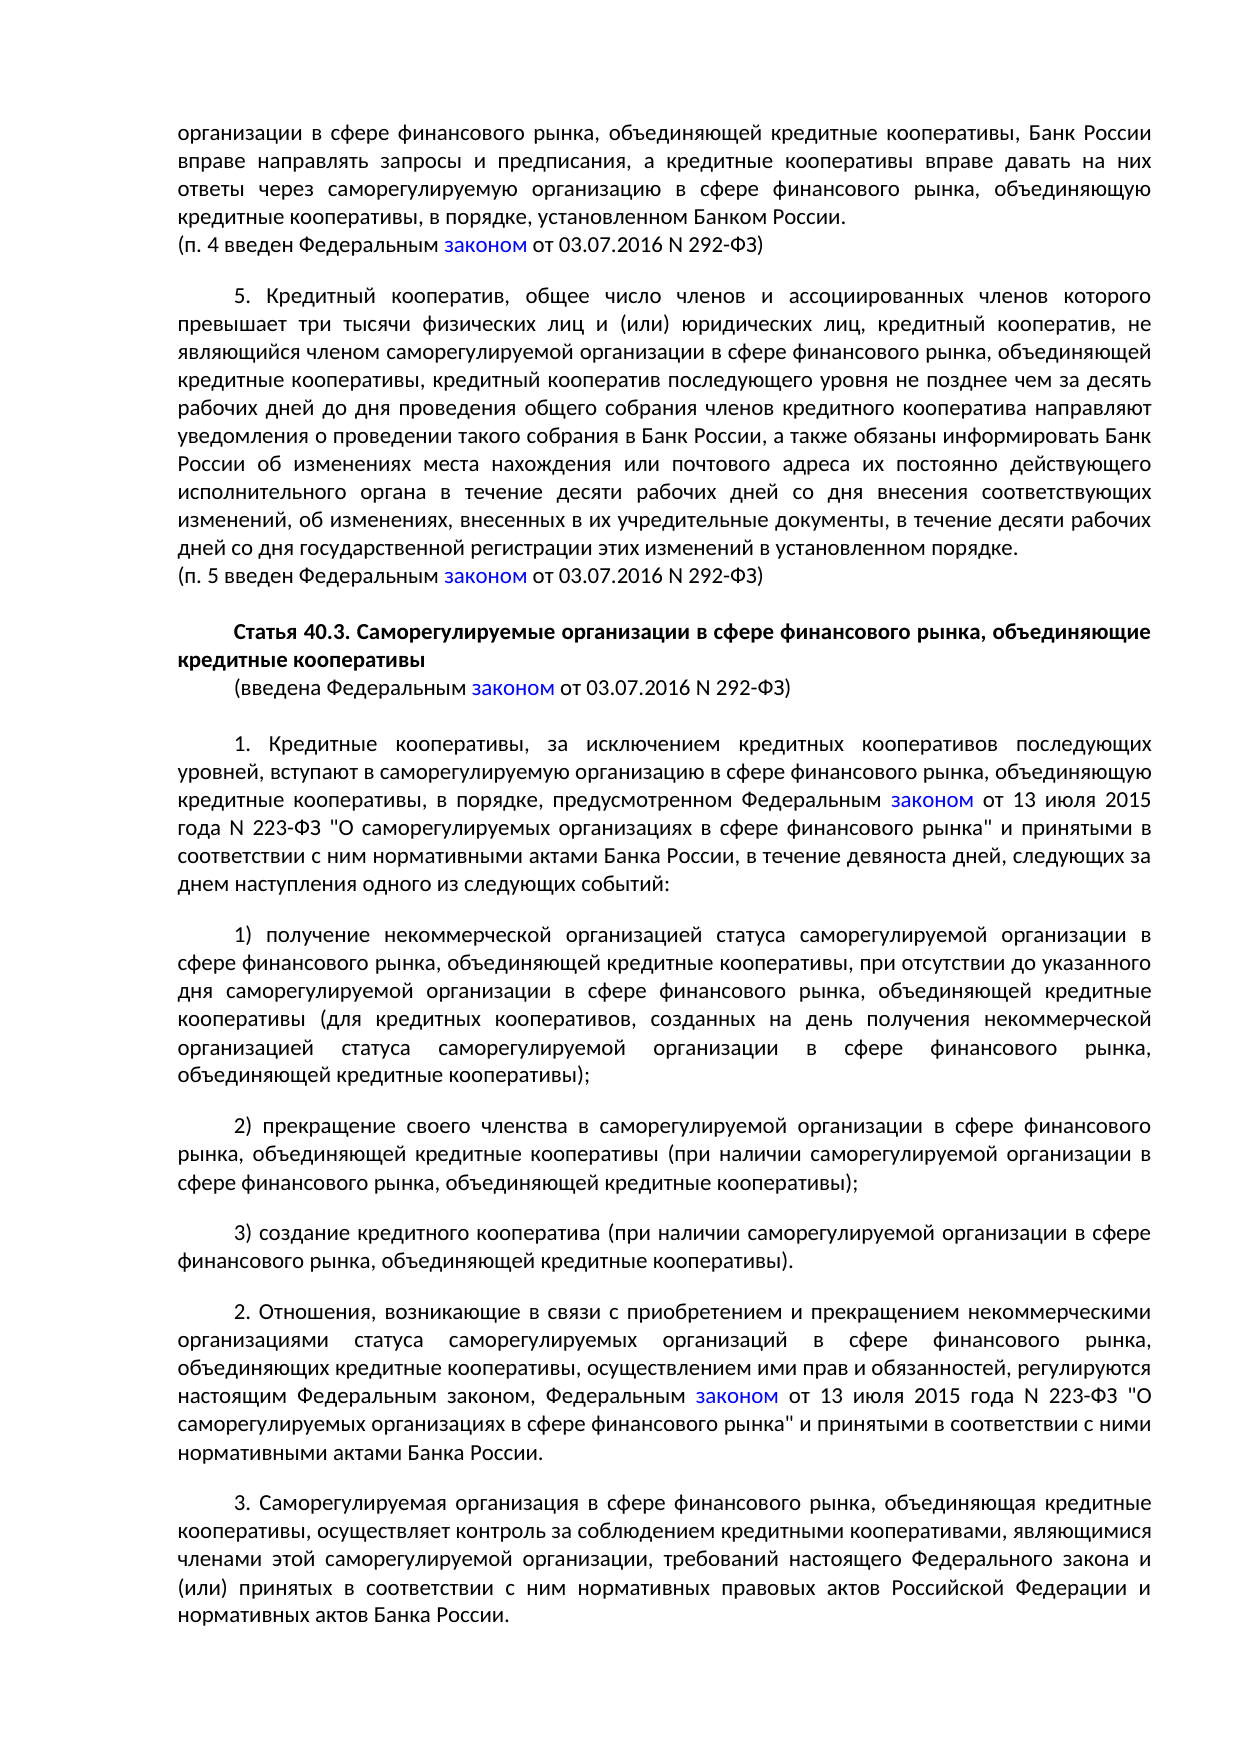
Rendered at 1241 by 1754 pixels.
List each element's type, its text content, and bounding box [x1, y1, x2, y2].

text 5. Кредитный кооператив, общее число членов и ассоциированных членов которого превышает три тысячи физических лиц и (или) юридических лиц, кредитный кооператив, не являющийся членом саморегулируемой организации в сфере финансового рынка, объединяющей кредитные кооперативы, кредитный кооператив последующего уровня не позднее чем за десять рабочих дней до дня проведения общего собрания членов кредитного кооператива направляют уведомления о проведении такого собрания в Банк России, а также обязаны информировать Банк России об изменениях места нахождения или почтового адреса их постоянно действующего исполнительного органа в течение десяти рабочих дней со дня внесения соответствующих изменений, об изменениях, внесенных в их учредительные документы, в течение десяти рабочих дней со дня государственной регистрации этих изменений в установленном порядке. [177, 281, 1152, 561]
text 2. Отношения, возникающие в связи с приобретением и прекращением некоммерческими организациями статуса саморегулируемых организаций в сфере финансового рынка, объединяющих кредитные кооперативы, осуществлением ими прав и обязанностей, регулируются настоящим Федеральным законом, Федеральным законом от 13 июля 2015 года N 223-ФЗ "О саморегулируемых организациях в сфере финансового рынка" и принятыми в соответствии с ними нормативными актами Банка России. [177, 1297, 1152, 1466]
text (введена Федеральным законом от 03.07.2016 N 292-ФЗ) [177, 673, 1152, 701]
text 1) получение некоммерческой организацией статуса саморегулируемой организации в сфере финансового рынка, объединяющей кредитные кооперативы, при отсутствии до указанного дня саморегулируемой организации в сфере финансового рынка, объединяющей кредитные кооперативы (для кредитных кооперативов, созданных на день получения некоммерческой организацией статуса саморегулируемой организации в сфере финансового рынка, объединяющей кредитные кооперативы); [177, 921, 1152, 1089]
text 1. Кредитные кооперативы, за исключением кредитных кооперативов последующих уровней, вступают в саморегулируемую организацию в сфере финансового рынка, объединяющую кредитные кооперативы, в порядке, предусмотренном Федеральным законом от 13 июля 2015 года N 223-ФЗ "О саморегулируемых организациях в сфере финансового рынка" и принятыми в соответствии с ним нормативными актами Банка России, в течение девяноста дней, следующих за днем наступления одного из следующих событий: [177, 729, 1152, 898]
text 3. Саморегулируемая организация в сфере финансового рынка, объединяющая кредитные кооперативы, осуществляет контроль за соблюдением кредитными кооперативами, являющимися членами этой саморегулируемой организации, требований настоящего Федерального закона и (или) принятых в соответствии с ним нормативных правовых актов Российской Федерации и нормативных актов Банка России. [177, 1488, 1152, 1629]
text (п. 4 введен Федеральным законом от 03.07.2016 N 292-ФЗ) [177, 230, 1152, 258]
title Статья 40.3. Саморегулируемые организации в сфере финансового рынка, объединяющие кредитные кооперативы [177, 617, 1152, 673]
text 3) создание кредитного кооператива (при наличии саморегулируемой организации в сфере финансового рынка, объединяющей кредитные кооперативы). [177, 1218, 1152, 1274]
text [177, 118, 1152, 230]
text 2) прекращение своего членства в саморегулируемой организации в сфере финансового рынка, объединяющей кредитные кооперативы (при наличии саморегулируемой организации в сфере финансового рынка, объединяющей кредитные кооперативы); [177, 1112, 1152, 1196]
text (п. 5 введен Федеральным законом от 03.07.2016 N 292-ФЗ) [177, 561, 1152, 589]
